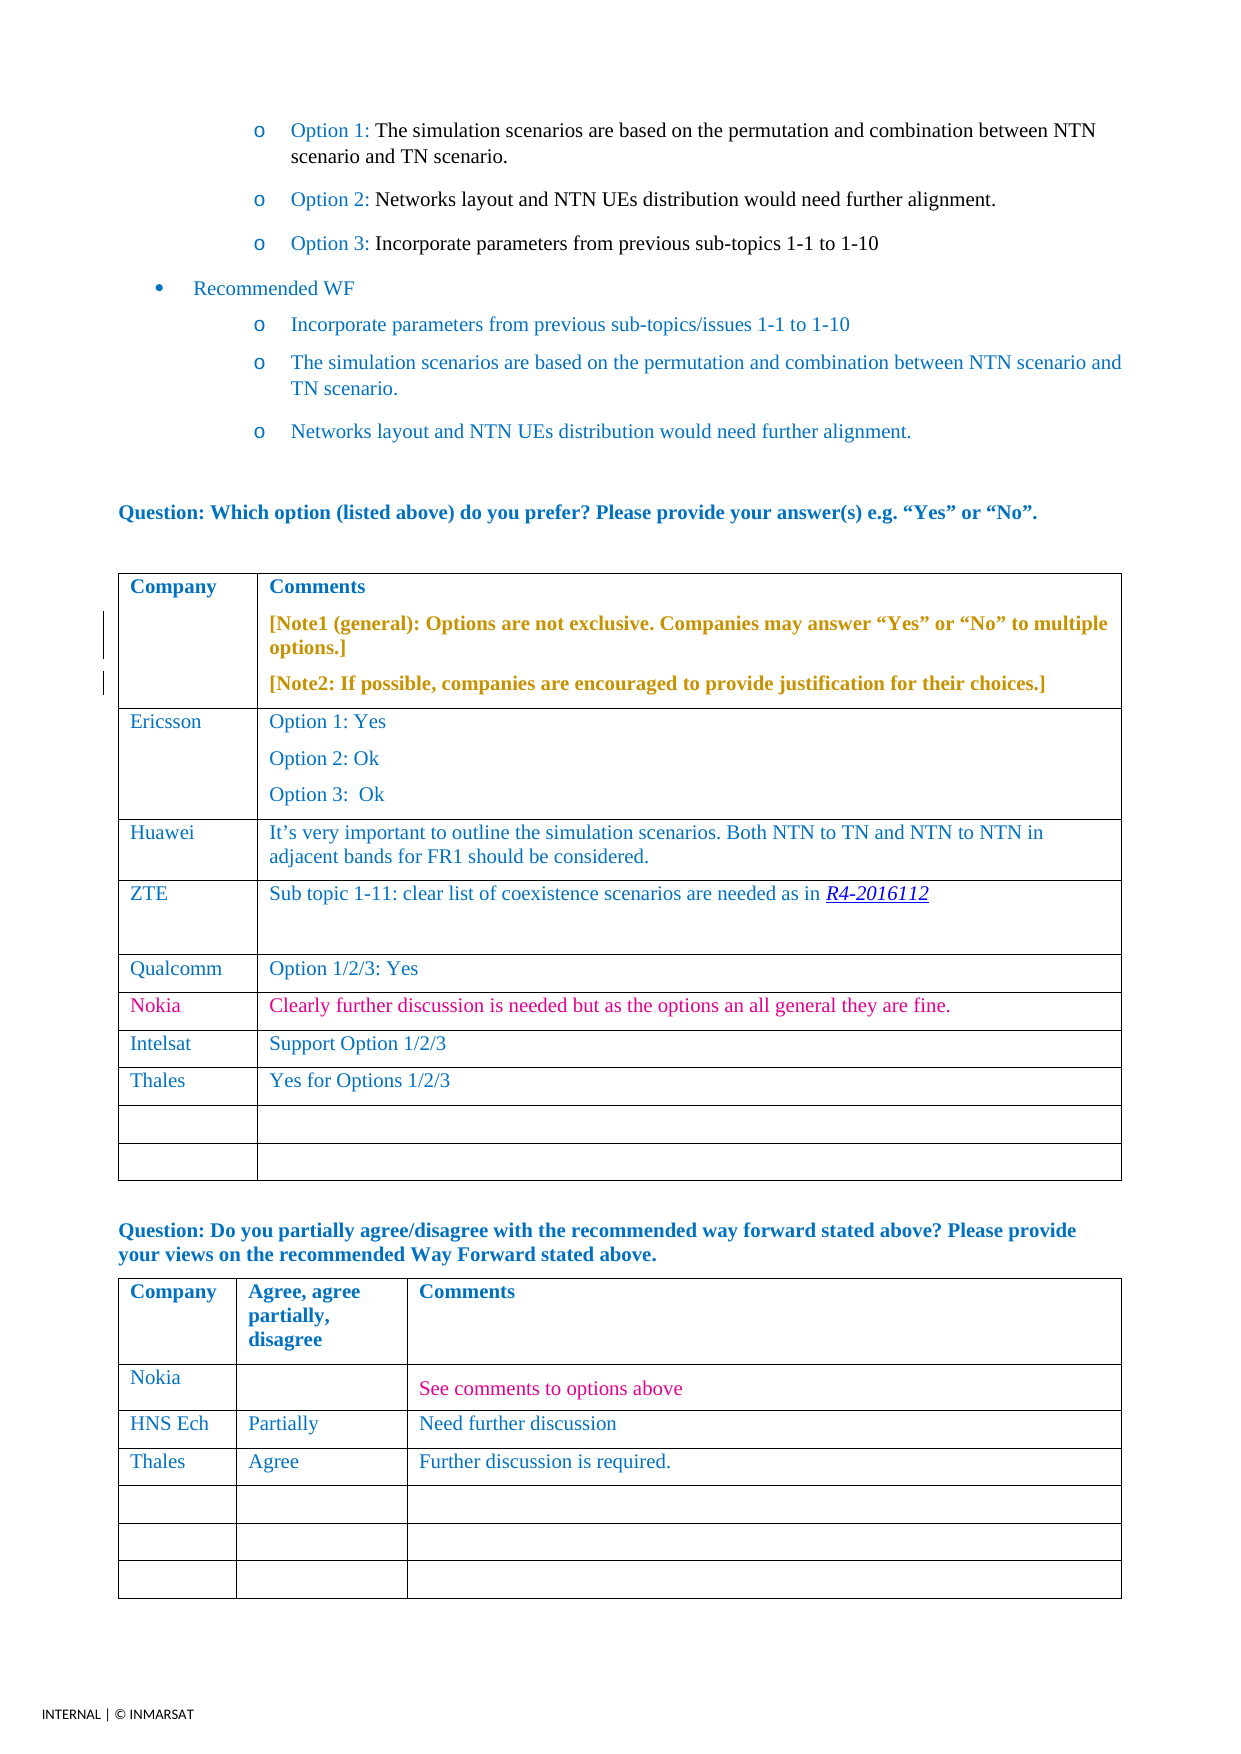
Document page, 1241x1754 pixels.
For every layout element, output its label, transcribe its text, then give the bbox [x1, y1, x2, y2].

list Recommended WF [156, 276, 1122, 299]
table_cell [258, 1144, 1121, 1180]
table_cell [237, 1365, 407, 1410]
table_cell [119, 1561, 236, 1598]
table_cell Further discussion is required. [408, 1449, 1121, 1485]
table_cell Clearly further discussion is needed but as the options an all general they are fine. [258, 993, 1121, 1029]
table_header Comments [Note1 (general): Options are not exclusive. Companies may answer “Yes” or “No” to multiple options.] [Note2: If possible, companies are encouraged to provide justification for their choices.] [258, 574, 1121, 708]
table_cell [119, 1486, 236, 1523]
table_cell [237, 1486, 407, 1523]
table_cell Thales [119, 1068, 257, 1105]
table_cell Need further discussion [408, 1411, 1121, 1447]
table_cell [408, 1486, 1121, 1523]
table_cell HNS Ech [119, 1411, 236, 1447]
table_cell [237, 1561, 407, 1598]
list Option 1: The simulation scenarios are based on the permutation and combination between NTN scenario and TN scenario. [253, 118, 1122, 168]
table_cell Yes for Options 1/2/3 [258, 1068, 1121, 1105]
table_cell [119, 1106, 257, 1142]
table_cell ZTE [119, 881, 257, 954]
list Incorporate parameters from previous sub-topics/issues 1-1 to 1-10 [253, 312, 1122, 338]
table_cell Huawei [119, 820, 257, 880]
table_header Company [119, 1279, 236, 1364]
table_cell Option 1/2/3: Yes [258, 955, 1121, 992]
table_cell Support Option 1/2/3 [258, 1031, 1121, 1067]
list Option 3: Incorporate parameters from previous sub-topics 1-1 to 1-10 [253, 231, 1122, 257]
text Question: Which option (listed above) do you prefer? Please provide your answer(s) e.g. “Yes” or “No”. [118, 500, 1122, 524]
table_cell Intelsat [119, 1031, 257, 1067]
list Networks layout and NTN UEs distribution would need further alignment. [253, 419, 1122, 444]
table_cell Agree [237, 1449, 407, 1485]
list Option 2: Networks layout and NTN UEs distribution would need further alignment. [253, 187, 1122, 212]
table_cell [408, 1561, 1121, 1598]
table_cell Nokia [119, 993, 257, 1029]
table_cell Ericsson [119, 709, 257, 818]
table_cell Qualcomm [119, 955, 257, 992]
table_header Comments [408, 1279, 1121, 1364]
table_cell [258, 1106, 1121, 1142]
table_cell [237, 1524, 407, 1560]
table_cell Partially [237, 1411, 407, 1447]
table_header Agree, agree partially, disagree [237, 1279, 407, 1364]
table_cell [119, 1144, 257, 1180]
text Question: Do you partially agree/disagree with the recommended way forward stated above? Please provide your views on the recommended Way Forward stated above. [118, 1218, 1122, 1266]
table_cell Thales [119, 1449, 236, 1485]
table_header Company [119, 574, 257, 708]
list The simulation scenarios are based on the permutation and combination between NTN scenario and TN scenario. [253, 350, 1122, 400]
table_cell See comments to options above [408, 1365, 1121, 1410]
table_cell [408, 1524, 1121, 1560]
table_cell [119, 1524, 236, 1560]
table_cell Sub topic 1-11: clear list of coexistence scenarios are needed as in R4-2016112 [258, 881, 1121, 954]
table_cell It’s very important to outline the simulation scenarios. Both NTN to TN and NTN to NTN in adjacent bands for FR1 should be considered. [258, 820, 1121, 880]
table_cell Nokia [119, 1365, 236, 1410]
table_cell Option 1: Yes Option 2: Ok Option 3: Ok [258, 709, 1121, 818]
